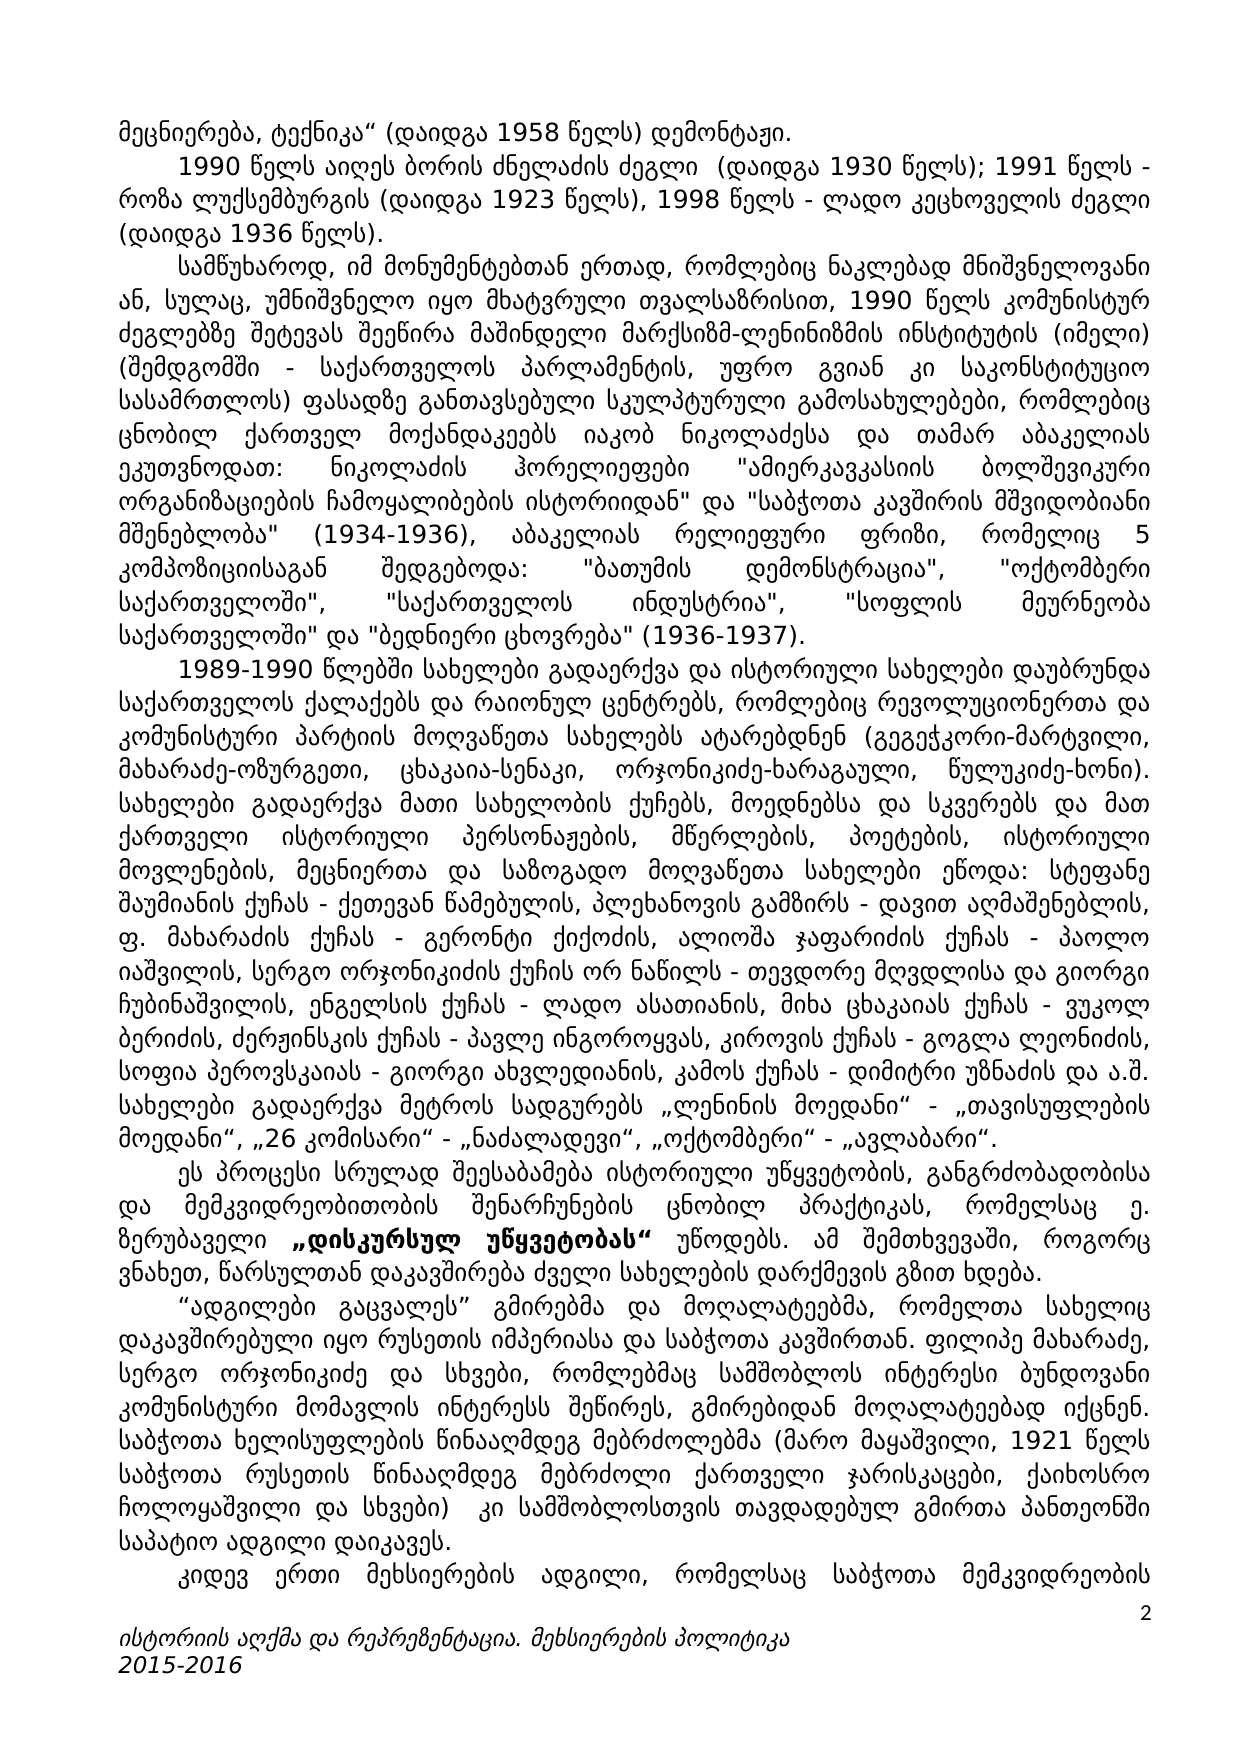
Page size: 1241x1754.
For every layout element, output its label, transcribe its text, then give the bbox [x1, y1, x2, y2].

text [118, 118, 1152, 147]
text ეს პროცესი სრულად შეესაბამება ისტორიული უწყვეტობის, განგრძობადობისა და მემკვიდრეობითობის შენარჩუნების ცნობილ პრაქტიკას, რომელსაც ე. ზერუბაველი „დისკურსულ უწყვეტობას“ უწოდებს. ამ შემთხვევაში, როგორც ვნახეთ, წარსულთან დაკავშირება ძველი სახელების დარქმევის გზით ხდება. [118, 1158, 1152, 1288]
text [118, 1560, 1152, 1589]
text 1989-1990 წლებში სახელები გადაერქვა და ისტორიული სახელები დაუბრუნდა საქართველოს ქალაქებს და რაიონულ ცენტრებს, რომლებიც რევოლუციონერთა და კომუნისტური პარტიის მოღვაწეთა სახელებს ატარებდნენ (გეგეჭკორი-მარტვილი, მახარაძე-ოზურგეთი, ცხაკაია-სენაკი, ორჯონიკიძე-ხარაგაული, წულუკიძე-ხონი). სახელები გადაერქვა მათი სახელობის ქუჩებს, მოედნებსა და სკვერებს და მათ ქართველი ისტორიული პერსონაჟების, მწერლების, პოეტების, ისტორიული მოვლენების, მეცნიერთა და საზოგადო მოღვაწეთა სახელები ეწოდა: სტეფანე შაუმიანის ქუჩას - ქეთევან წამებულის, პლეხანოვის გამზირს - დავით აღმაშენებლის, ფ. მახარაძის ქუჩას - გერონტი ქიქოძის, ალიოშა ჯაფარიძის ქუჩას - პაოლო იაშვილის, სერგო ორჯონიკიძის ქუჩის ორ ნაწილს - თევდორე მღვდლისა და გიორგი ჩუბინაშვილის, ენგელსის ქუჩას - ლადო ასათიანის, მიხა ცხაკაიას ქუჩას - ვუკოლ ბერიძის, ძერჟინსკის ქუჩას - პავლე ინგოროყვას, კიროვის ქუჩას - გოგლა ლეონიძის, სოფია პეროვსკაიას - გიორგი ახვლედიანის, კამოს ქუჩას - დიმიტრი უზნაძის და ა.შ. სახელები გადაერქვა მეტროს სადგურებს „ლენინის მოედანი“ - „თავისუფლების მოედანი“, „26 კომისარი“ - „ნაძალადევი“, „ოქტომბერი“ - „ავლაბარი“. [118, 655, 1152, 1153]
text სამწუხაროდ, იმ მონუმენტებთან ერთად, რომლებიც ნაკლებად მნიშვნელოვანი ან, სულაც, უმნიშვნელო იყო მხატვრული თვალსაზრისით, 1990 წელს კომუნისტურ ძეგლებზე შეტევას შეეწირა მაშინდელი მარქსიზმ-ლენინიზმის ინსტიტუტის (იმელი) (შემდგომში - საქართველოს პარლამენტის, უფრო გვიან კი საკონსტიტუციო სასამრთლოს) ფასადზე განთავსებული სკულპტურული გამოსახულებები, რომლებიც ცნობილ ქართველ მოქანდაკეებს იაკობ ნიკოლაძესა და თამარ აბაკელიას ეკუთვნოდათ: ნიკოლაძის ჰორელიეფები "ამიერკავკასიის ბოლშევიკური ორგანიზაციების ჩამოყალიბების ისტორიიდან" და "საბჭოთა კავშირის მშვიდობიანი მშენებლობა" (1934-1936), აბაკელიას რელიეფური ფრიზი, რომელიც 5 კომპოზიციისაგან შედგებოდა: "ბათუმის დემონსტრაცია", "ოქტომბერი საქართველოში", "საქართველოს ინდუსტრია", "სოფლის მეურნეობა საქართველოში" და "ბედნიერი ცხოვრება" (1936-1937). [118, 252, 1152, 650]
text “ადგილები გაცვალეს” გმირებმა და მოღალატეებმა, რომელთა სახელიც დაკავშირებული იყო რუსეთის იმპერიასა და საბჭოთა კავშირთან. ფილიპე მახარაძე, სერგო ორჯონიკიძე და სხვები, რომლებმაც სამშობლოს ინტერესი ბუნდოვანი კომუნისტური მომავლის ინტერესს შეწირეს, გმირებიდან მოღალატეებად იქცნენ. საბჭოთა ხელისუფლების წინააღმდეგ მებრძოლებმა (მარო მაყაშვილი, 1921 წელს საბჭოთა რუსეთის წინააღმდეგ მებრძოლი ქართველი ჯარისკაცები, ქაიხოსრო ჩოლოყაშვილი და სხვები) კი სამშობლოსთვის თავდადებულ გმირთა პანთეონში საპატიო ადგილი დაიკავეს. [118, 1292, 1152, 1556]
text 1990 წელს აიღეს ბორის ძნელაძის ძეგლი (დაიდგა 1930 წელს); 1991 წელს - როზა ლუქსემბურგის (დაიდგა 1923 წელს), 1998 წელს - ლადო კეცხოველის ძეგლი (დაიდგა 1936 წელს). [118, 152, 1152, 248]
